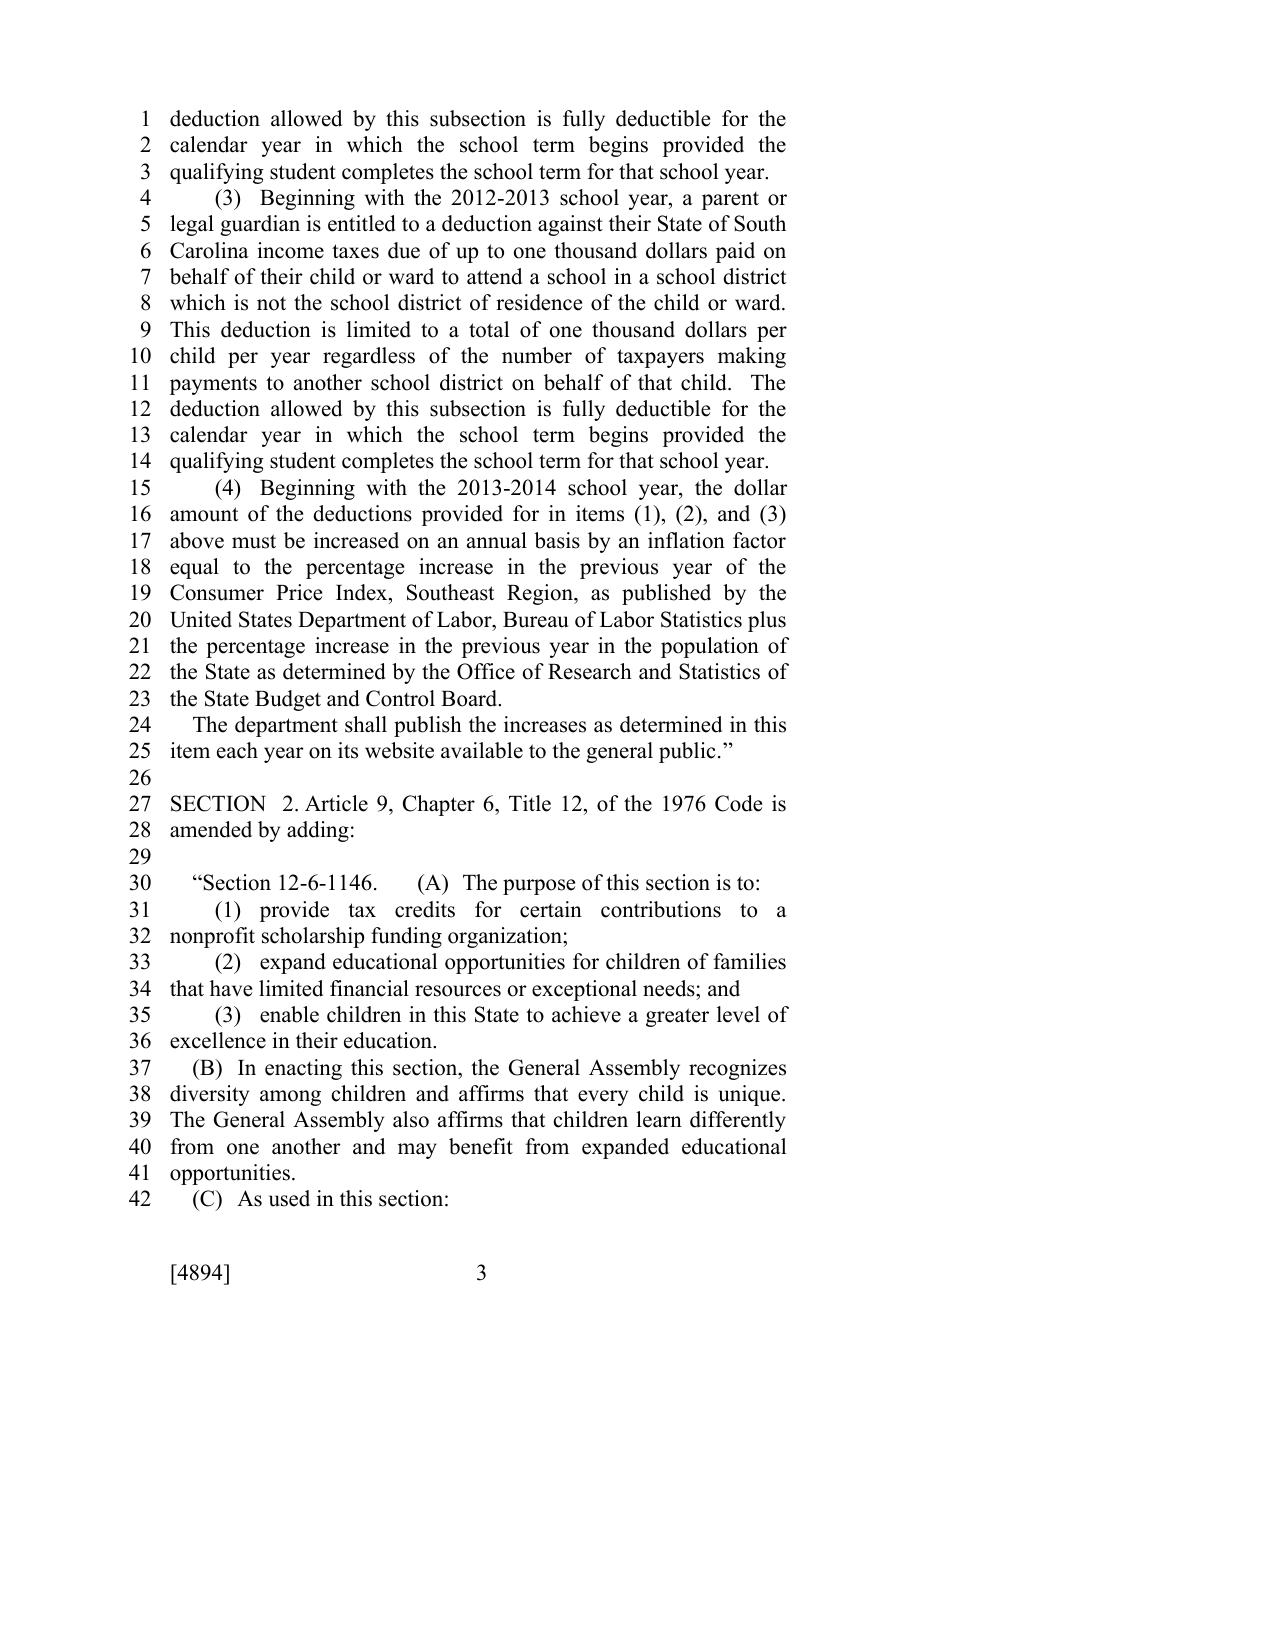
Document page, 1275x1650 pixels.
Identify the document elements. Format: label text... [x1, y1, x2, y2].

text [169, 105, 787, 184]
text (1) provide tax credits for certain contributions to a nonprofit scholarship funding organization; [169, 896, 787, 948]
text “Section 12-6-1146. (A) The purpose of this section is to: [169, 869, 787, 896]
text (3) Beginning with the 2012-2013 school year, a parent or legal guardian is entitled to a deduction against their State of South Carolina income taxes due of up to one thousand dollars paid on behalf of their child or ward to attend a school in a school district which is not the school district of residence of the child or ward. This deduction is limited to a total of one thousand dollars per child per year regardless of the number of taxpayers making payments to another school district on behalf of that child. The deduction allowed by this subsection is fully deductible for the calendar year in which the school term begins provided the qualifying student completes the school term for that school year. [169, 184, 787, 474]
text (C) As used in this section: [169, 1186, 787, 1212]
text (3) enable children in this State to achieve a greater level of excellence in their education. [169, 1001, 787, 1054]
text (B) In enacting this section, the General Assembly recognizes diversity among children and affirms that every child is unique. The General Assembly also affirms that children learn differently from one another and may benefit from expanded educational opportunities. [169, 1054, 787, 1186]
text The department shall publish the increases as determined in this item each year on its website available to the general public.” [169, 711, 787, 764]
text (2) expand educational opportunities for children of families that have limited financial resources or exceptional needs; and [169, 948, 787, 1001]
text (4) Beginning with the 2013-2014 school year, the dollar amount of the deductions provided for in items (1), (2), and (3) above must be increased on an annual basis by an inflation factor equal to the percentage increase in the previous year of the Consumer Price Index, Southeast Region, as published by the United States Department of Labor, Bureau of Labor Statistics plus the percentage increase in the previous year in the population of the State as determined by the Office of Research and Statistics of the State Budget and Control Board. [169, 474, 787, 711]
text SECTION 2. Article 9, Chapter 6, Title 12, of the 1976 Code is amended by adding: [169, 790, 787, 843]
